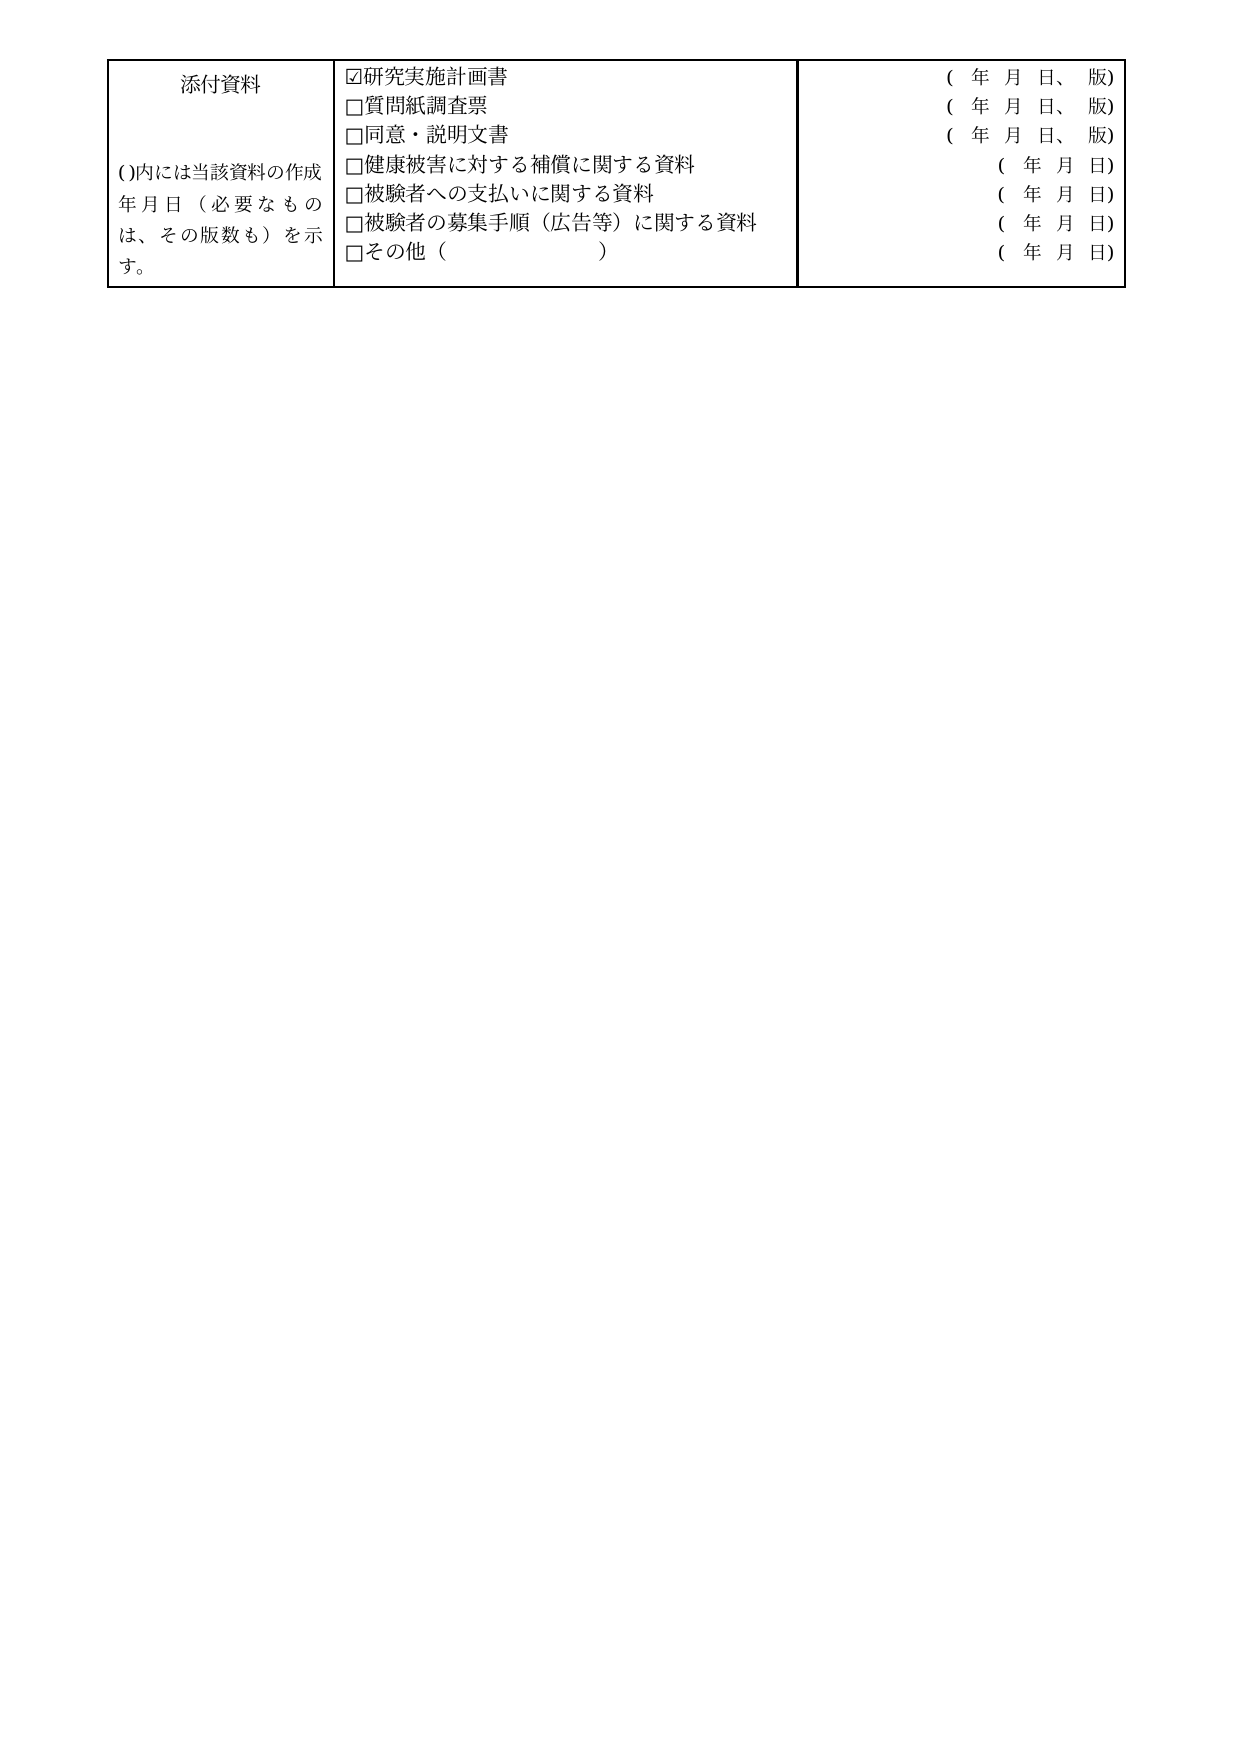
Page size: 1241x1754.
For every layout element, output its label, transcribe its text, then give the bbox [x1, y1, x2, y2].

table_cell ( 年 月 日、 版) ( 年 月 日、 版) ( 年 月 日、 版) ( 年 月 日) ( 年 月 日) ( 年 月 日) ( 年 月 日) [799, 61, 1124, 286]
table_cell ☑研究実施計画書 □質問紙調査票 □同意・説明文書 □健康被害に対する補償に関する資料 □被験者への支払いに関する資料 □被験者の募集手順（広告等）に関する資料 □その他（ ） [335, 61, 796, 286]
table_cell 添付資料 ( )内には当該資料の作成年月日（必要なものは、その版数も）を示す。 [109, 61, 333, 286]
